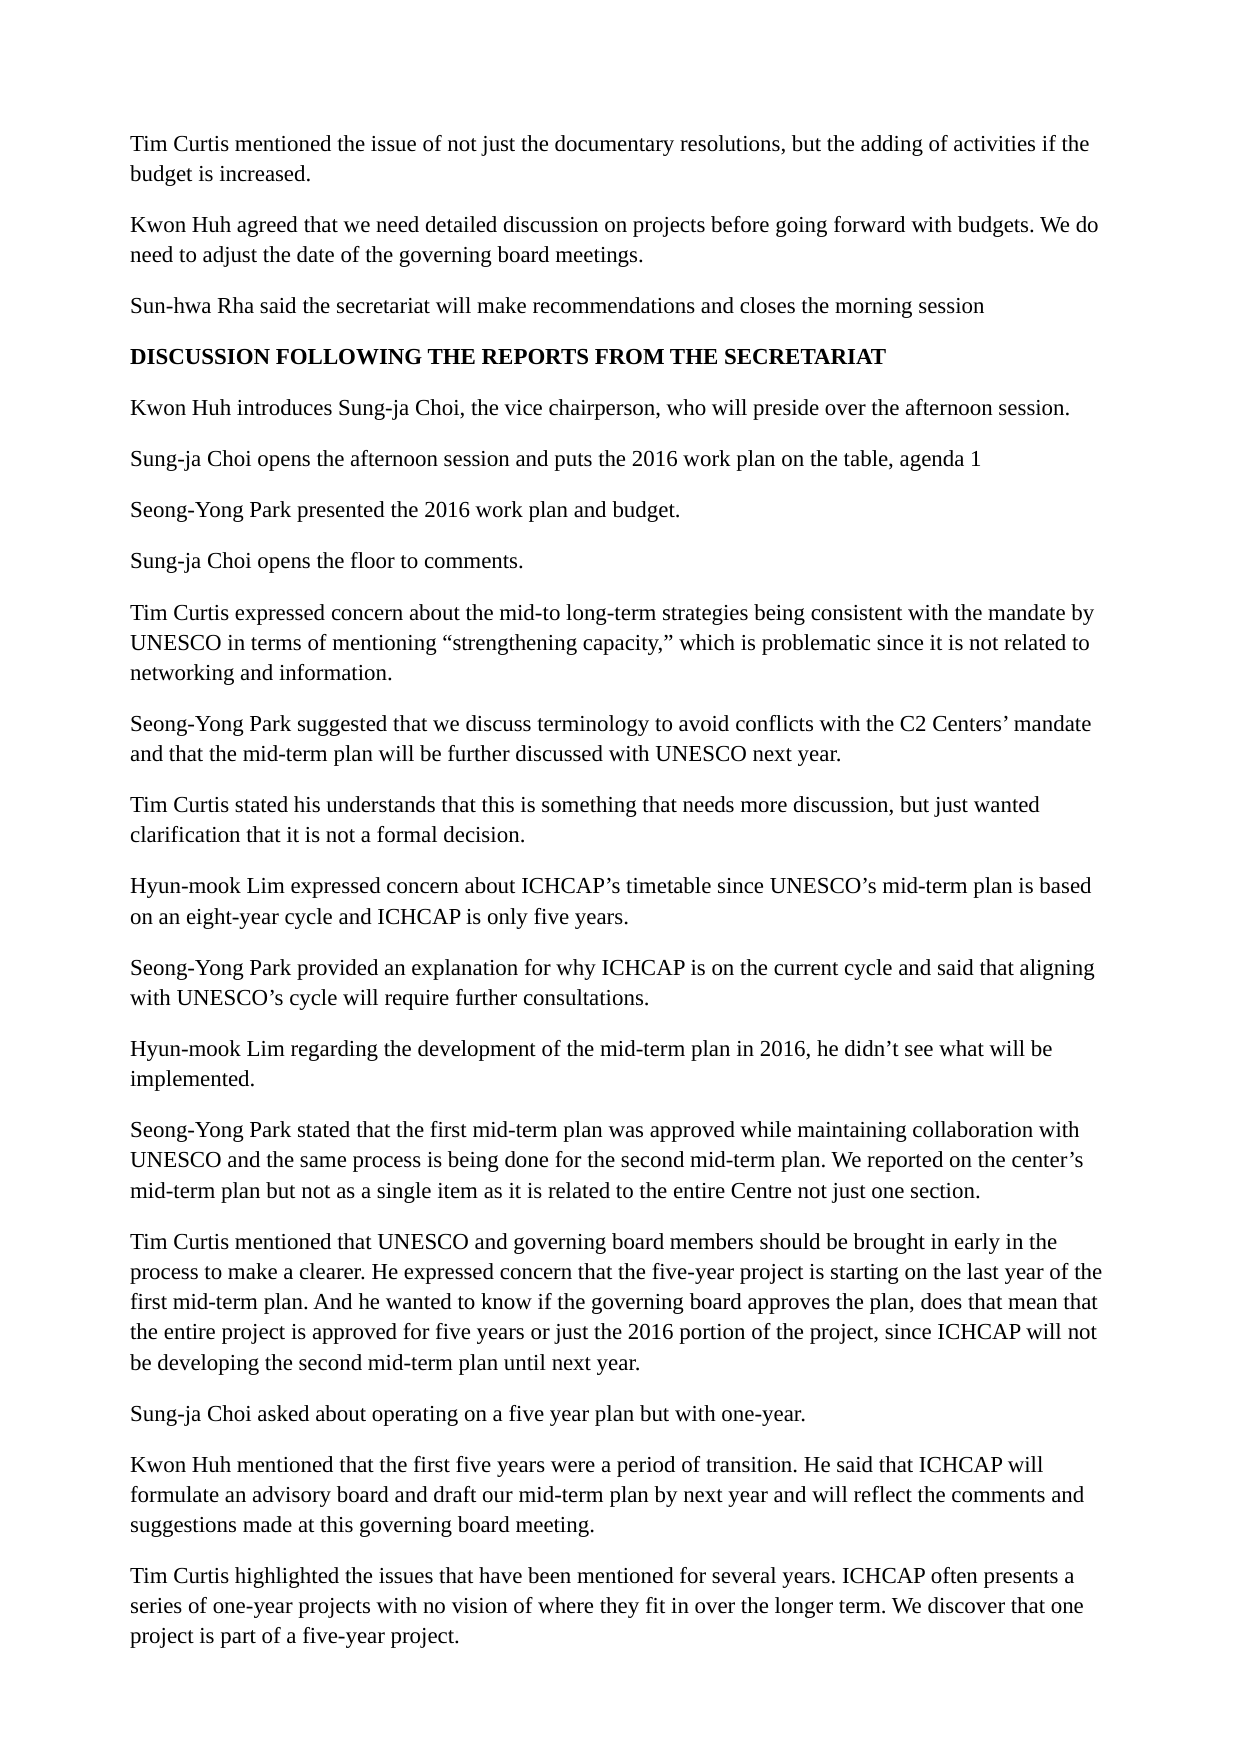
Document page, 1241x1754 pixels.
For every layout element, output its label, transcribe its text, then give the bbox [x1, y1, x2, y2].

text Hyun-mook Lim regarding the development of the mid-term plan in 2016, he didn’t see what will be implemented. [130, 1035, 1113, 1092]
text Seong-Yong Park stated that the first mid-term plan was approved while maintaining collaboration with UNESCO and the same process is being done for the second mid-term plan. We reported on the center’s mid-term plan but not as a single item as it is related to the entire Centre not just one section. [130, 1116, 1113, 1203]
text Kwon Huh agreed that we need detailed discussion on projects before going forward with budgets. We do need to adjust the date of the governing board meetings. [130, 211, 1113, 268]
text Seong-Yong Park provided an explanation for why ICHCAP is on the current cycle and said that aligning with UNESCO’s cycle will require further consultations. [130, 954, 1113, 1010]
text Sung-ja Choi asked about operating on a five year plan but with one-year. [130, 1400, 1113, 1426]
text Sun-hwa Rha said the secretariat will make recommendations and closes the morning session [130, 292, 1113, 319]
text Tim Curtis mentioned that UNESCO and governing board members should be brought in early in the process to make a clearer. He expressed concern that the five-year project is starting on the last year of the first mid-term plan. And he wanted to know if the governing board approves the plan, does that mean that the entire project is approved for five years or just the 2016 portion of the project, since ICHCAP will not be developing the second mid-term plan until next year. [130, 1228, 1113, 1375]
text Seong-Yong Park suggested that we discuss terminology to avoid conflicts with the C2 Centers’ mandate and that the mid-term plan will be further discussed with UNESCO next year. [130, 710, 1113, 767]
text Kwon Huh mentioned that the first five years were a period of transition. He said that ICHCAP will formulate an advisory board and draft our mid-term plan by next year and will reflect the comments and suggestions made at this governing board meeting. [130, 1451, 1113, 1537]
text Hyun-mook Lim expressed concern about ICHCAP’s timetable since UNESCO’s mid-term plan is based on an eight-year cycle and ICHCAP is only five years. [130, 873, 1113, 929]
text Kwon Huh introduces Sung-ja Choi, the vice chairperson, who will preside over the afternoon session. [130, 394, 1113, 421]
text Sung-ja Choi opens the floor to comments. [130, 548, 1113, 574]
text Seong-Yong Park presented the 2016 work plan and budget. [130, 497, 1113, 523]
text Tim Curtis mentioned the issue of not just the documentary resolutions, but the adding of activities if the budget is increased. [130, 130, 1104, 186]
text DISCUSSION FOLLOWING THE REPORTS FROM THE SECRETARIAT [122, 341, 1113, 370]
text Tim Curtis stated his understands that this is something that needs more discussion, but just wanted clarification that it is not a formal decision. [130, 791, 1113, 848]
text Tim Curtis expressed concern about the mid-to long-term strategies being consistent with the mandate by UNESCO in terms of mentioning “strengthening capacity,” which is problematic since it is not related to networking and information. [130, 599, 1113, 685]
text Sung-ja Choi opens the afternoon session and puts the 2016 work plan on the table, agenda 1 [130, 446, 1113, 472]
text Tim Curtis highlighted the issues that have been mentioned for several years. ICHCAP often presents a series of one-year projects with no vision of where they fit in over the longer term. We discover that one project is part of a five-year project. [130, 1562, 1113, 1649]
